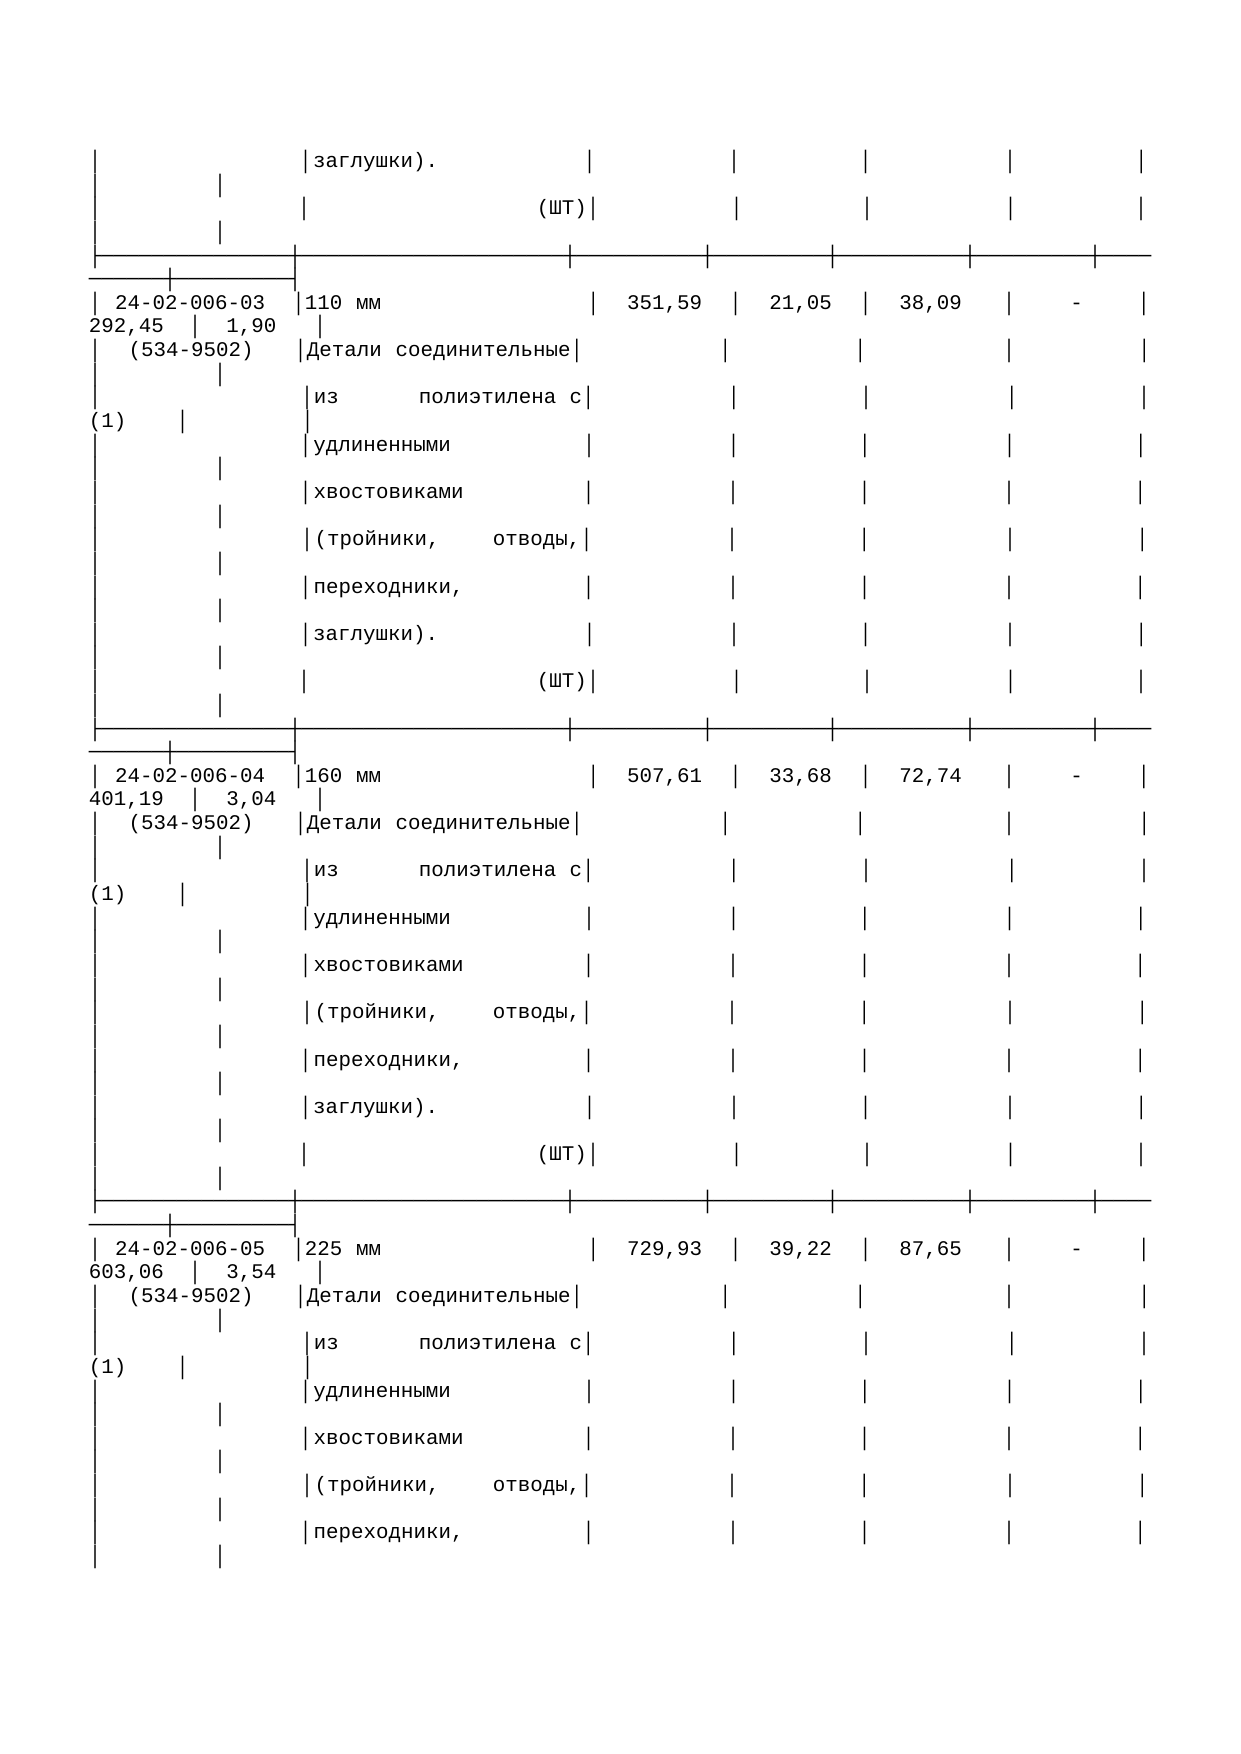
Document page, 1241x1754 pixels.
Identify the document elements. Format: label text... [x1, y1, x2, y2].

text │ 24-02-006-03 │110 мм │ 351,59 │ 21,05 │ 38,09 │ - │ 292,45 │ 1,90 │ [88, 292, 1152, 339]
text │ │из полиэтилена с│ │ │ │ │ (1) │ │ [88, 386, 1152, 434]
text │ (534-9502) │Детали соединительные│ │ │ │ │ │ │ [88, 339, 1152, 386]
text ├───────────────┼─────────────────────┼──────────┼─────────┼──────────┼─────────┼──────────┼─────────┤ [88, 1190, 1152, 1238]
text │ │хвостовиками │ │ │ │ │ │ │ [88, 1427, 1152, 1474]
text │ │ (ШТ)│ │ │ │ │ │ │ [88, 1143, 1152, 1190]
text │ │ (ШТ)│ │ │ │ │ │ │ [88, 670, 1152, 717]
text │ │заглушки). │ │ │ │ │ │ │ [88, 1096, 1152, 1143]
text │ │переходники, │ │ │ │ │ │ │ [88, 1048, 1152, 1096]
text │ │удлиненными │ │ │ │ │ │ │ [88, 1379, 1152, 1427]
text ├───────────────┼─────────────────────┼──────────┼─────────┼──────────┼─────────┼──────────┼─────────┤ [88, 244, 1152, 292]
text │ │удлиненными │ │ │ │ │ │ │ [88, 434, 1152, 481]
text │ │удлиненными │ │ │ │ │ │ │ [88, 907, 1152, 954]
text │ │заглушки). │ │ │ │ │ │ │ [88, 150, 1152, 197]
text │ (534-9502) │Детали соединительные│ │ │ │ │ │ │ [88, 1285, 1152, 1332]
text │ │(тройники, отводы,│ │ │ │ │ │ │ [88, 1001, 1152, 1048]
text │ │заглушки). │ │ │ │ │ │ │ [88, 623, 1152, 670]
text │ │хвостовиками │ │ │ │ │ │ │ [88, 954, 1152, 1001]
text │ 24-02-006-05 │225 мм │ 729,93 │ 39,22 │ 87,65 │ - │ 603,06 │ 3,54 │ [88, 1238, 1152, 1285]
text │ │(тройники, отводы,│ │ │ │ │ │ │ [88, 1474, 1152, 1521]
text ├───────────────┼─────────────────────┼──────────┼─────────┼──────────┼─────────┼──────────┼─────────┤ [88, 717, 1152, 765]
text │ │(тройники, отводы,│ │ │ │ │ │ │ [88, 528, 1152, 576]
text │ (534-9502) │Детали соединительные│ │ │ │ │ │ │ [88, 812, 1152, 859]
text │ │переходники, │ │ │ │ │ │ │ [88, 576, 1152, 623]
text │ │из полиэтилена с│ │ │ │ │ (1) │ │ [88, 859, 1152, 907]
text │ 24-02-006-04 │160 мм │ 507,61 │ 33,68 │ 72,74 │ - │ 401,19 │ 3,04 │ [88, 765, 1152, 812]
text │ │ (ШТ)│ │ │ │ │ │ │ [88, 197, 1152, 244]
text │ │переходники, │ │ │ │ │ │ │ [88, 1521, 1152, 1569]
text │ │из полиэтилена с│ │ │ │ │ (1) │ │ [88, 1332, 1152, 1379]
text │ │хвостовиками │ │ │ │ │ │ │ [88, 481, 1152, 528]
